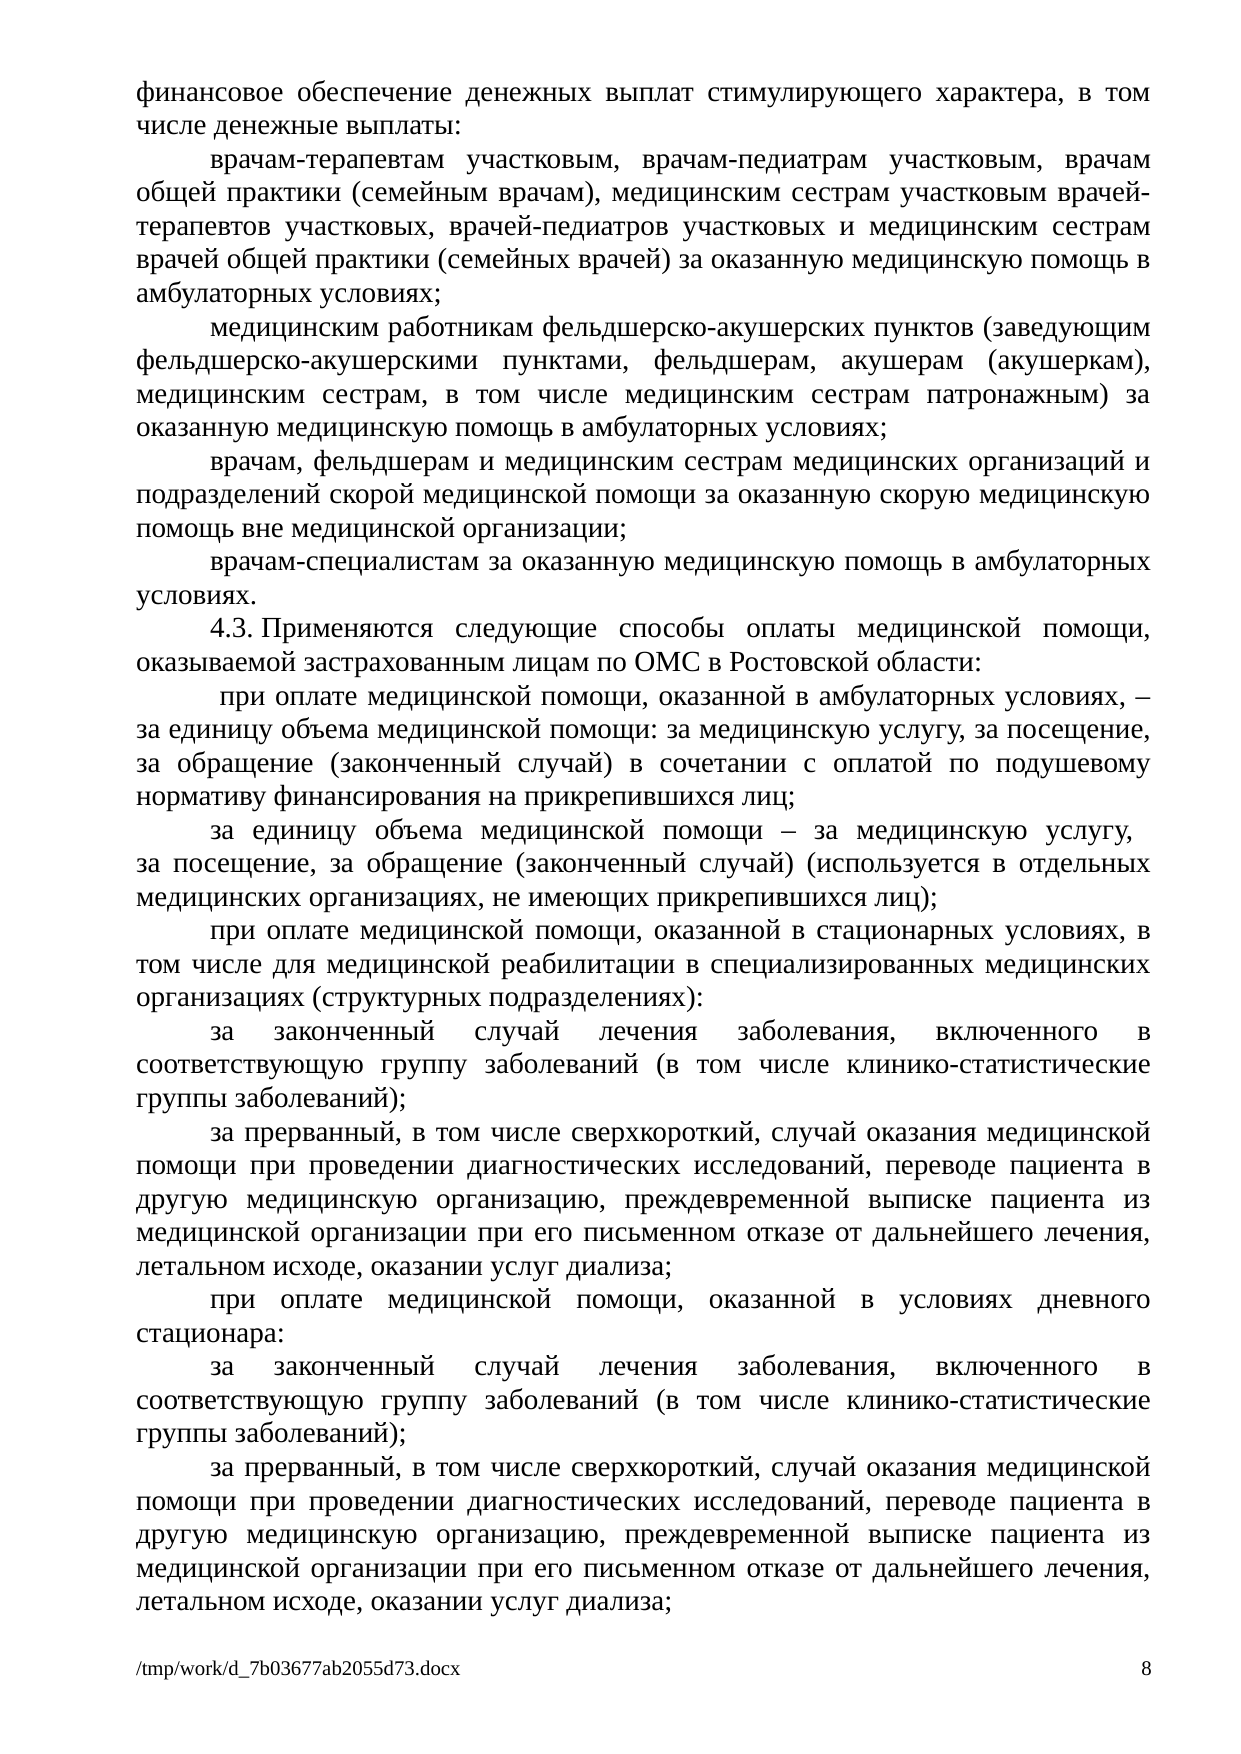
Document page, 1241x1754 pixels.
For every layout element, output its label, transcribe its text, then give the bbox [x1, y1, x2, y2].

text врачам, фельдшерам и медицинским сестрам медицинских организаций и подразделений скорой медицинской помощи за оказанную скорую медицинскую помощь вне медицинской организации; [136, 443, 1152, 543]
text при оплате медицинской помощи, оказанной в стационарных условиях, в том числе для медицинской реабилитации в специализированных медицинских организациях (структурных подразделениях): [136, 912, 1152, 1013]
text за единицу объема медицинской помощи – за медицинскую услугу, за посещение, за обращение (законченный случай) (используется в отдельных медицинских организациях, не имеющих прикрепившихся лиц); [136, 812, 1152, 912]
text при оплате медицинской помощи, оказанной в амбулаторных условиях, – за единицу объема медицинской помощи: за медицинскую услугу, за посещение, за обращение (законченный случай) в сочетании с оплатой по подушевому нормативу финансирования на прикрепившихся лиц; [136, 678, 1152, 812]
text за прерванный, в том числе сверхкороткий, случай оказания медицинской помощи при проведении диагностических исследований, переводе пациента в другую медицинскую организацию, преждевременной выписке пациента из медицинской организации при его письменном отказе от дальнейшего лечения, летальном исходе, оказании услуг диализа; [136, 1449, 1152, 1617]
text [136, 74, 1152, 141]
text 4.3. Применяются следующие способы оплаты медицинской помощи, оказываемой застрахованным лицам по ОМС в Ростовской области: [136, 611, 1152, 678]
text при оплате медицинской помощи, оказанной в условиях дневного стационара: [136, 1281, 1152, 1348]
text за законченный случай лечения заболевания, включенного в соответствующую группу заболеваний (в том числе клинико-статистические группы заболеваний); [136, 1013, 1152, 1114]
text за прерванный, в том числе сверхкороткий, случай оказания медицинской помощи при проведении диагностических исследований, переводе пациента в другую медицинскую организацию, преждевременной выписке пациента из медицинской организации при его письменном отказе от дальнейшего лечения, летальном исходе, оказании услуг диализа; [136, 1114, 1152, 1281]
text за законченный случай лечения заболевания, включенного в соответствующую группу заболеваний (в том числе клинико-статистические группы заболеваний); [136, 1348, 1152, 1449]
text врачам-терапевтам участковым, врачам-педиатрам участковым, врачам общей практики (семейным врачам), медицинским сестрам участковым врачей-терапевтов участковых, врачей-педиатров участковых и медицинским сестрам врачей общей практики (семейных врачей) за оказанную медицинскую помощь в амбулаторных условиях; [136, 141, 1152, 309]
text врачам-специалистам за оказанную медицинскую помощь в амбулаторных условиях. [136, 543, 1152, 611]
text медицинским работникам фельдшерско-акушерских пунктов (заведующим фельдшерско-акушерскими пунктами, фельдшерам, акушерам (акушеркам), медицинским сестрам, в том числе медицинским сестрам патронажным) за оказанную медицинскую помощь в амбулаторных условиях; [136, 309, 1152, 443]
